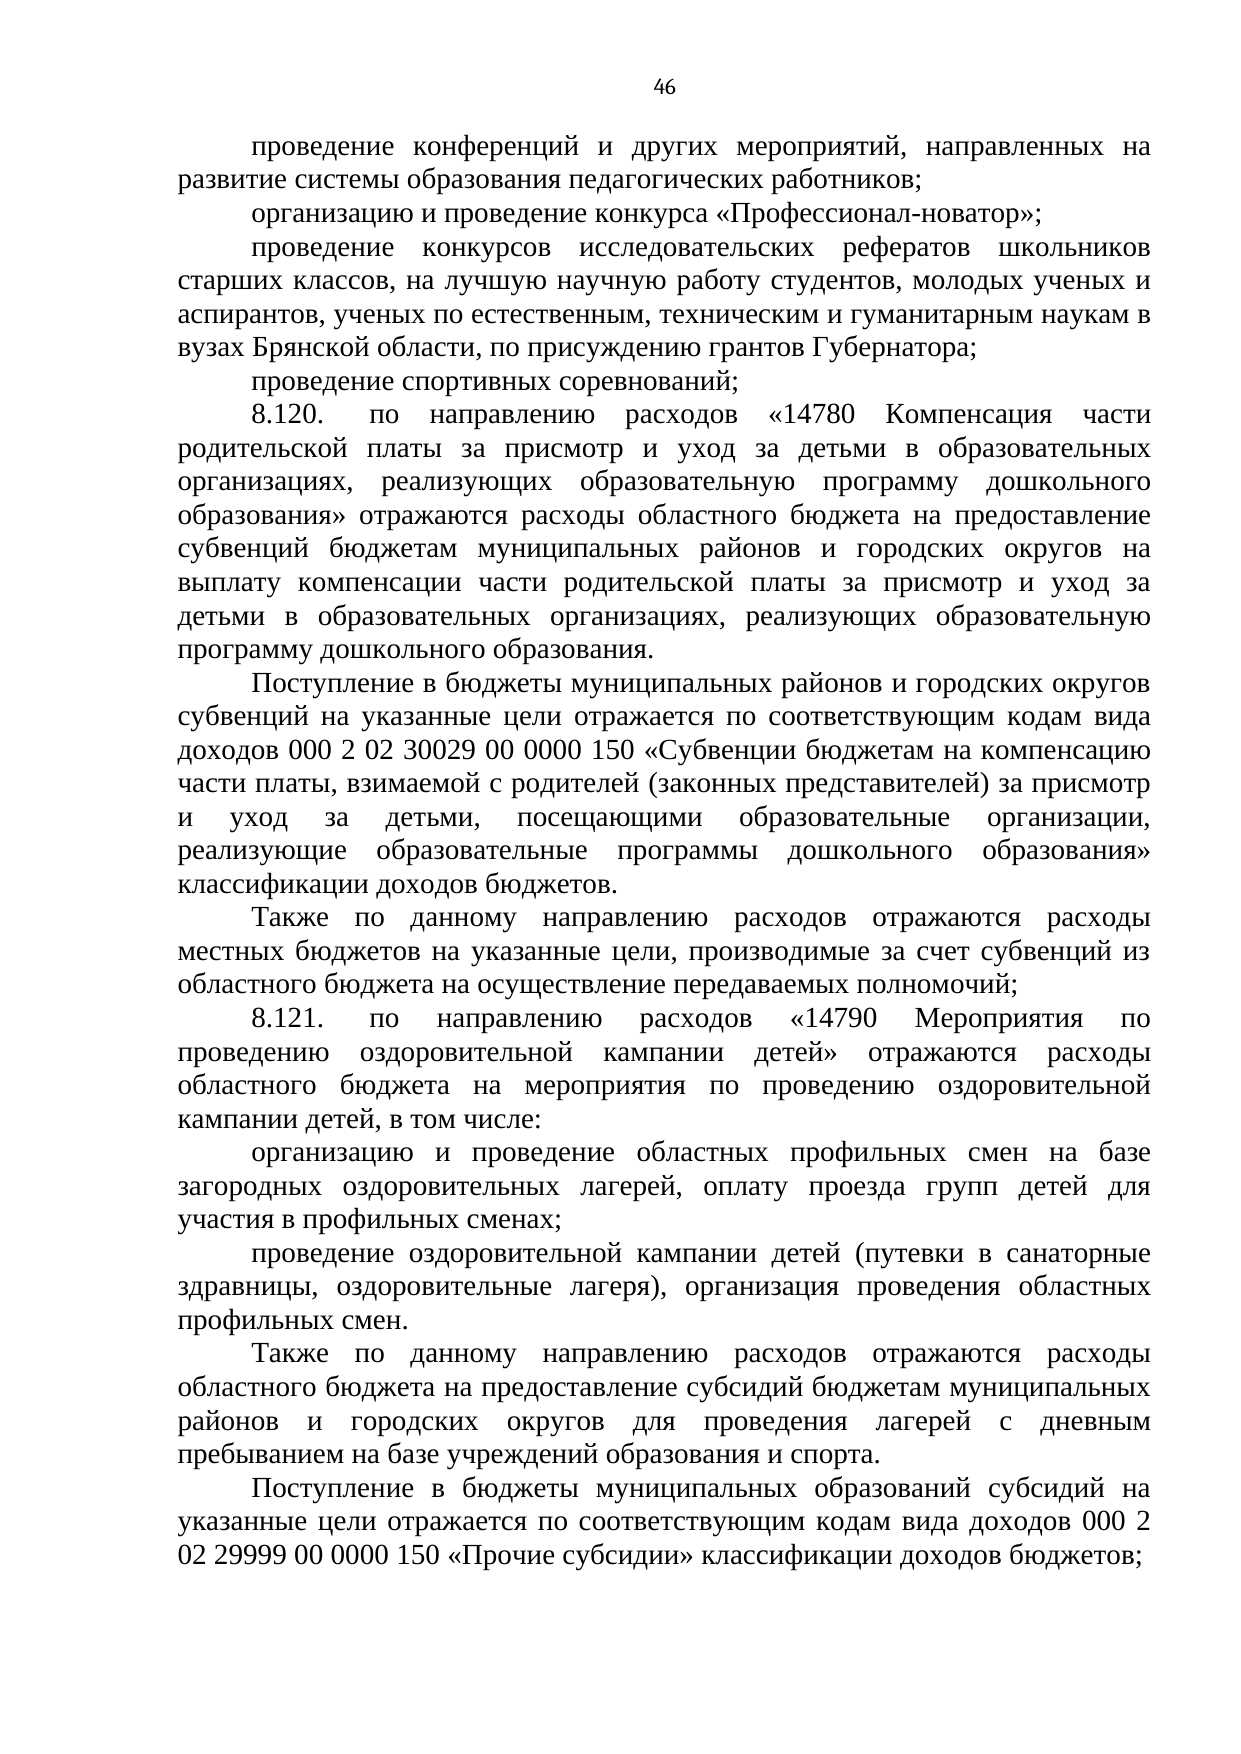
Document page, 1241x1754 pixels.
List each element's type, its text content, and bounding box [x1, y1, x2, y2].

text Также по данному направлению расходов отражаются расходы местных бюджетов на указанные цели, производимые за счет субвенций из областного бюджета на осуществление передаваемых полномочий; [177, 899, 1152, 1000]
text Поступление в бюджеты муниципальных районов и городских округов субвенций на указанные цели отражается по соответствующим кодам вида доходов 000 2 02 30029 00 0000 150 «Субвенции бюджетам на компенсацию части платы, взимаемой с родителей (законных представителей) за присмотр и уход за детьми, посещающими образовательные организации, реализующие образовательные программы дошкольного образования» классификации доходов бюджетов. [177, 665, 1152, 899]
text проведение оздоровительной кампании детей (путевки в санаторные здравницы, оздоровительные лагеря), организация проведения областных профильных смен. [177, 1235, 1152, 1336]
text организацию и проведение областных профильных смен на базе загородных оздоровительных лагерей, оплату проезда групп детей для участия в профильных сменах; [177, 1134, 1152, 1235]
text проведение спортивных соревнований; [177, 363, 1152, 396]
text Также по данному направлению расходов отражаются расходы областного бюджета на предоставление субсидий бюджетам муниципальных районов и городских округов для проведения лагерей с дневным пребыванием на базе учреждений образования и спорта. [177, 1336, 1152, 1470]
list по направлению расходов «14780 Компенсация части родительской платы за присмотр и уход за детьми в образовательных организациях, реализующих образовательную программу дошкольного образования» отражаются расходы областного бюджета на предоставление субвенций бюджетам муниципальных районов и городских округов на выплату компенсации части родительской платы за присмотр и уход за детьми в образовательных организациях, реализующих образовательную программу дошкольного образования. [177, 396, 1152, 665]
list по направлению расходов «14790 Мероприятия по проведению оздоровительной кампании детей» отражаются расходы областного бюджета на мероприятия по проведению оздоровительной кампании детей, в том числе: [177, 1000, 1152, 1134]
text проведение конференций и других мероприятий, направленных на развитие системы образования педагогических работников; [177, 128, 1152, 195]
text Поступление в бюджеты муниципальных образований субсидий на указанные цели отражается по соответствующим кодам вида доходов 000 2 02 29999 00 0000 150 «Прочие субсидии» классификации доходов бюджетов; [177, 1470, 1152, 1570]
text организацию и проведение конкурса «Профессионал-новатор»; [177, 195, 1152, 229]
text проведение конкурсов исследовательских рефератов школьников старших классов, на лучшую научную работу студентов, молодых ученых и аспирантов, ученых по естественным, техническим и гуманитарным наукам в вузах Брянской области, по присуждению грантов Губернатора; [177, 229, 1152, 363]
